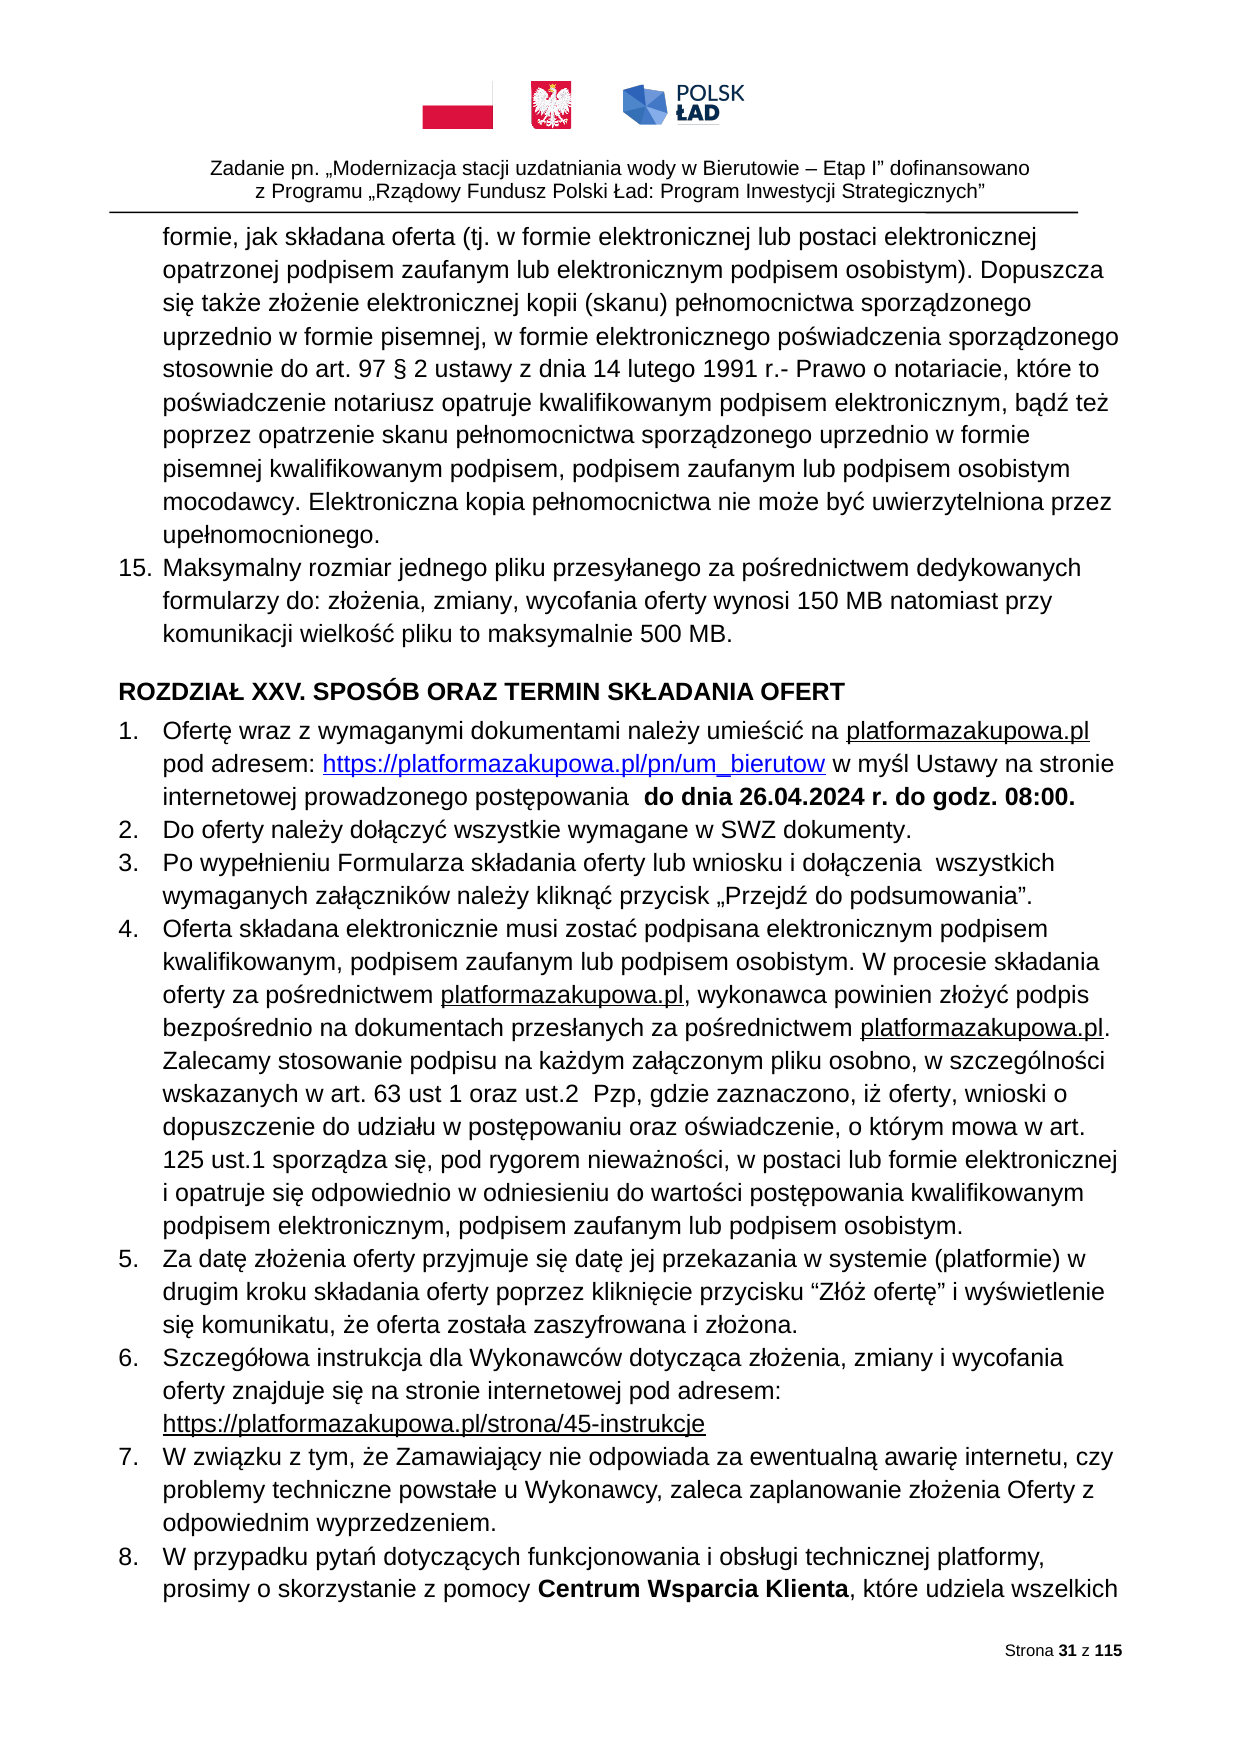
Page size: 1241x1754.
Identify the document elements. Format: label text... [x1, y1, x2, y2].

list Szczegółowa instrukcja dla Wykonawców dotycząca złożenia, zmiany i wycofania oferty znajduje się na stronie internetowej pod adresem: https://platformazakupowa.pl/strona/45-instrukcje [118, 1343, 1122, 1438]
list W związku z tym, że Zamawiający nie odpowiada za ewentualną awarię internetu, czy problemy techniczne powstałe u Wykonawcy, zaleca zaplanowanie złożenia Oferty z odpowiednim wyprzedzeniem. [118, 1442, 1119, 1537]
subtitle ROZDZIAŁ XXV. SPOSÓB ORAZ TERMIN SKŁADANIA OFERT [118, 677, 1122, 705]
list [118, 222, 1122, 548]
picture [421, 81, 571, 129]
list Ofertę wraz z wymaganymi dokumentami należy umieścić na platformazakupowa.pl pod adresem: https://platformazakupowa.pl/pn/um_bierutow w myśl Ustawy na stronie internetowej prowadzonego postępowania do dnia 26.04.2024 r. do godz. 08:00. [118, 716, 1122, 811]
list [118, 1541, 1119, 1603]
list Za datę złożenia oferty przyjmuje się datę jej przekazania w systemie (platformie) w drugim kroku składania oferty poprzez kliknięcie przycisku “Złóż ofertę” i wyświetlenie się komunikatu, że oferta została zaszyfrowana i złożona. [118, 1244, 1122, 1339]
picture [623, 84, 745, 125]
list Oferta składana elektronicznie musi zostać podpisana elektronicznym podpisem kwalifikowanym, podpisem zaufanym lub podpisem osobistym. W procesie składania oferty za pośrednictwem platformazakupowa.pl, wykonawca powinien złożyć podpis bezpośrednio na dokumentach przesłanych za pośrednictwem platformazakupowa.pl. Zalecamy stosowanie podpisu na każdym załączonym pliku osobno, w szczególności wskazanych w art. 63 ust 1 oraz ust.2 Pzp, gdzie zaznaczono, iż oferty, wnioski o dopuszczenie do udziału w postępowaniu oraz oświadczenie, o którym mowa w art. 125 ust.1 sporządza się, pod rygorem nieważności, w postaci lub formie elektronicznej i opatruje się odpowiednio w odniesieniu do wartości postępowania kwalifikowanym podpisem elektronicznym, podpisem zaufanym lub podpisem osobistym. [118, 914, 1122, 1240]
list Do oferty należy dołączyć wszystkie wymagane w SWZ dokumenty. [118, 815, 1122, 844]
list Maksymalny rozmiar jednego pliku przesyłanego za pośrednictwem dedykowanych formularzy do: złożenia, zmiany, wycofania oferty wynosi 150 MB natomiast przy komunikacji wielkość pliku to maksymalnie 500 MB. [118, 553, 1122, 647]
list Po wypełnieniu Formularza składania oferty lub wniosku i dołączenia wszystkich wymaganych załączników należy kliknąć przycisk „Przejdź do podsumowania”. [118, 848, 1122, 910]
